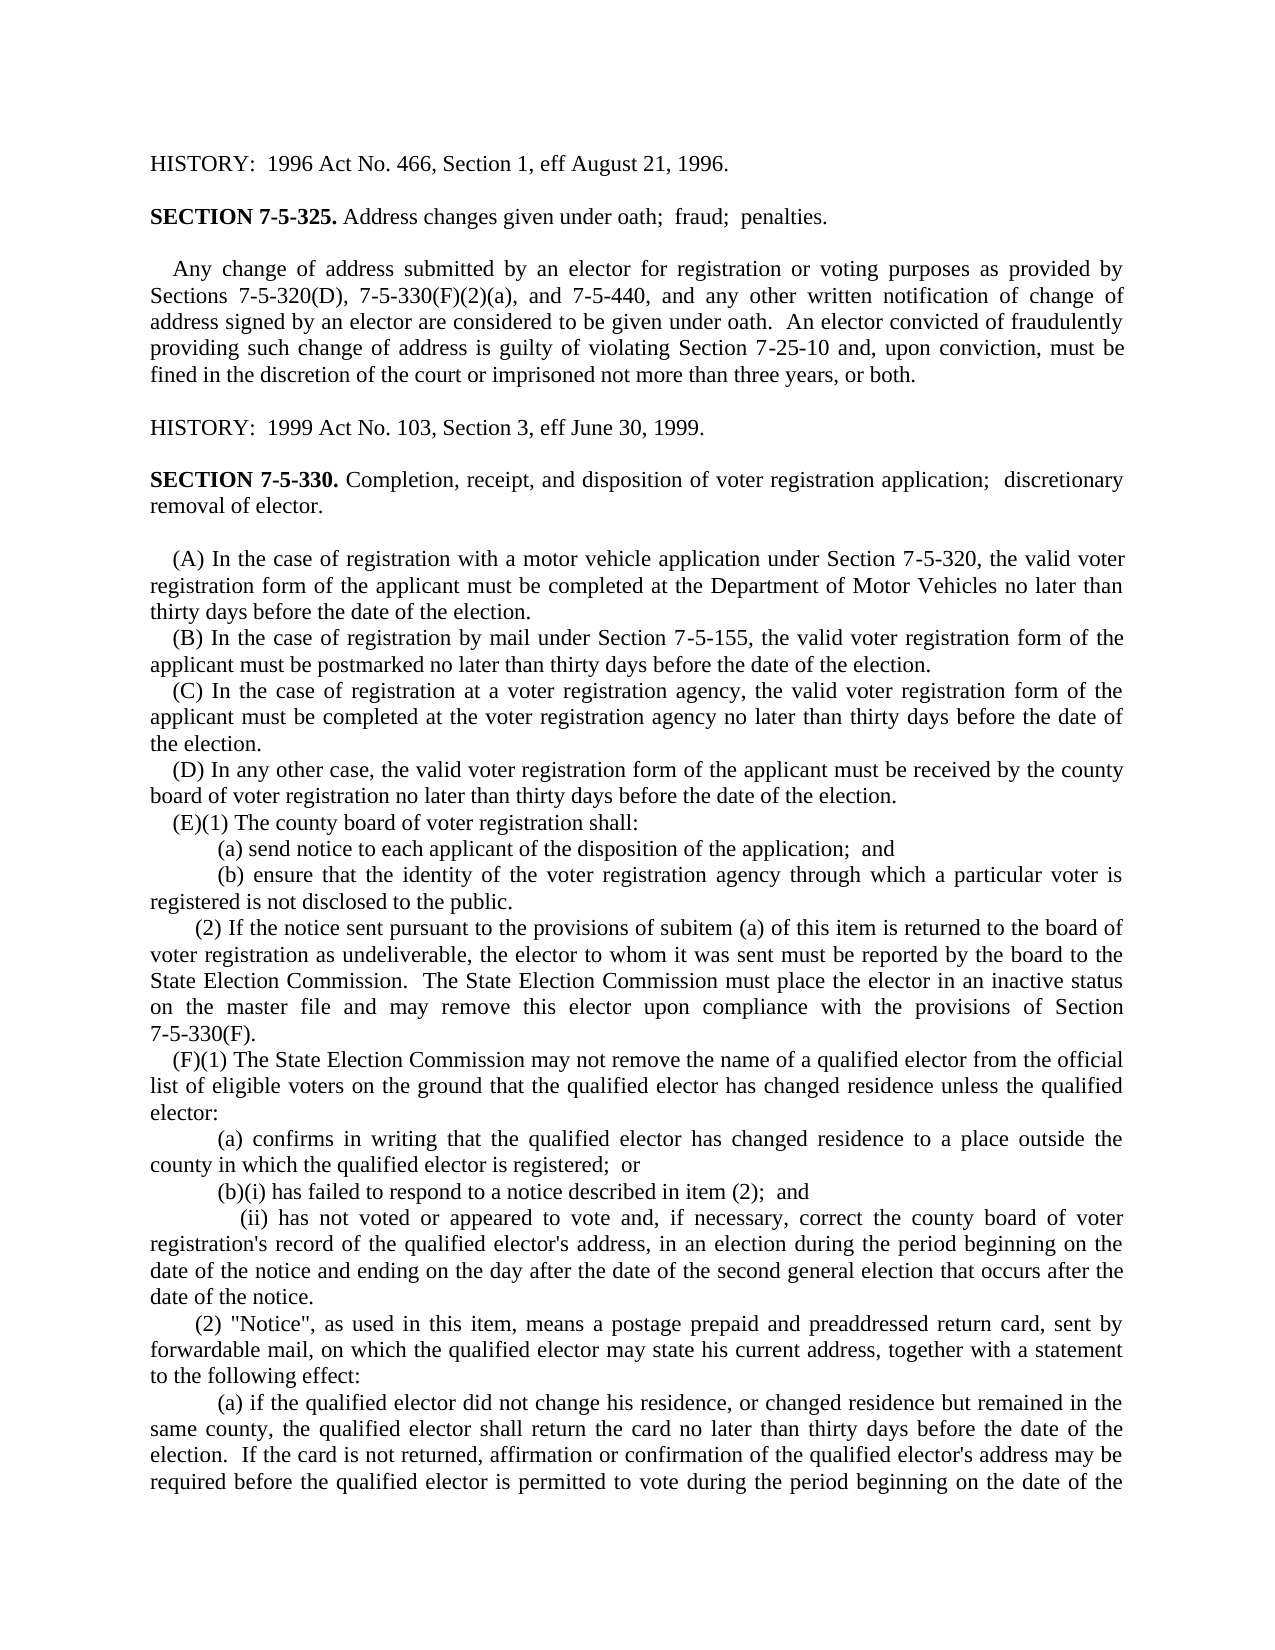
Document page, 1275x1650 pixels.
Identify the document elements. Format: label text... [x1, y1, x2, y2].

text (F)(1) The State Election Commission may not remove the name of a qualified elector from the official list of eligible voters on the ground that the qualified elector has changed residence unless the qualified elector: [150, 1046, 1125, 1125]
text (B) In the case of registration by mail under Section 7-5-155, the valid voter registration form of the applicant must be postmarked no later than thirty days before the date of the election. [150, 624, 1125, 677]
text (b) ensure that the identity of the voter registration agency through which a particular voter is registered is not disclosed to the public. [150, 862, 1125, 914]
text HISTORY: 1999 Act No. 103, Section 3, eff June 30, 1999. [150, 413, 1125, 440]
text (2) "Notice", as used in this item, means a postage prepaid and preaddressed return card, sent by forwardable mail, on which the qualified elector may state his current address, together with a statement to the following effect: [150, 1309, 1125, 1389]
text SECTION 7-5-330. Completion, receipt, and disposition of voter registration application; discretionary removal of elector. [150, 466, 1125, 519]
text (b)(i) has failed to respond to a notice described in item (2); and [150, 1178, 1125, 1204]
text (a) confirms in writing that the qualified elector has changed residence to a place outside the county in which the qualified elector is registered; or [150, 1125, 1125, 1178]
text Any change of address submitted by an elector for registration or voting purposes as provided by Sections 7-5-320(D), 7-5-330(F)(2)(a), and 7-5-440, and any other written notification of change of address signed by an elector are considered to be given under oath. An elector convicted of fraudulently providing such change of address is guilty of violating Section 7-25-10 and, upon conviction, must be fined in the discretion of the court or imprisoned not more than three years, or both. [150, 255, 1125, 387]
text (ii) has not voted or appeared to vote and, if necessary, correct the county board of voter registration's record of the qualified elector's address, in an election during the period beginning on the date of the notice and ending on the day after the date of the second general election that occurs after the date of the notice. [150, 1204, 1125, 1309]
text HISTORY: 1996 Act No. 466, Section 1, eff August 21, 1996. [150, 150, 1125, 176]
text (2) If the notice sent pursuant to the provisions of subitem (a) of this item is returned to the board of voter registration as undeliverable, the elector to whom it was sent must be reported by the board to the State Election Commission. The State Election Commission must place the elector in an inactive status on the master file and may remove this elector upon compliance with the provisions of Section 7-5-330(F). [150, 914, 1125, 1046]
text SECTION 7-5-325. Address changes given under oath; fraud; penalties. [150, 203, 1125, 229]
text (a) send notice to each applicant of the disposition of the application; and [150, 835, 1125, 862]
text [150, 1389, 1125, 1494]
text (C) In the case of registration at a voter registration agency, the valid voter registration form of the applicant must be completed at the voter registration agency no later than thirty days before the date of the election. [150, 677, 1125, 756]
text (A) In the case of registration with a motor vehicle application under Section 7-5-320, the valid voter registration form of the applicant must be completed at the Department of Motor Vehicles no later than thirty days before the date of the election. [150, 545, 1125, 624]
text (D) In any other case, the valid voter registration form of the applicant must be received by the county board of voter registration no later than thirty days before the date of the election. [150, 756, 1125, 809]
text (E)(1) The county board of voter registration shall: [150, 809, 1125, 835]
